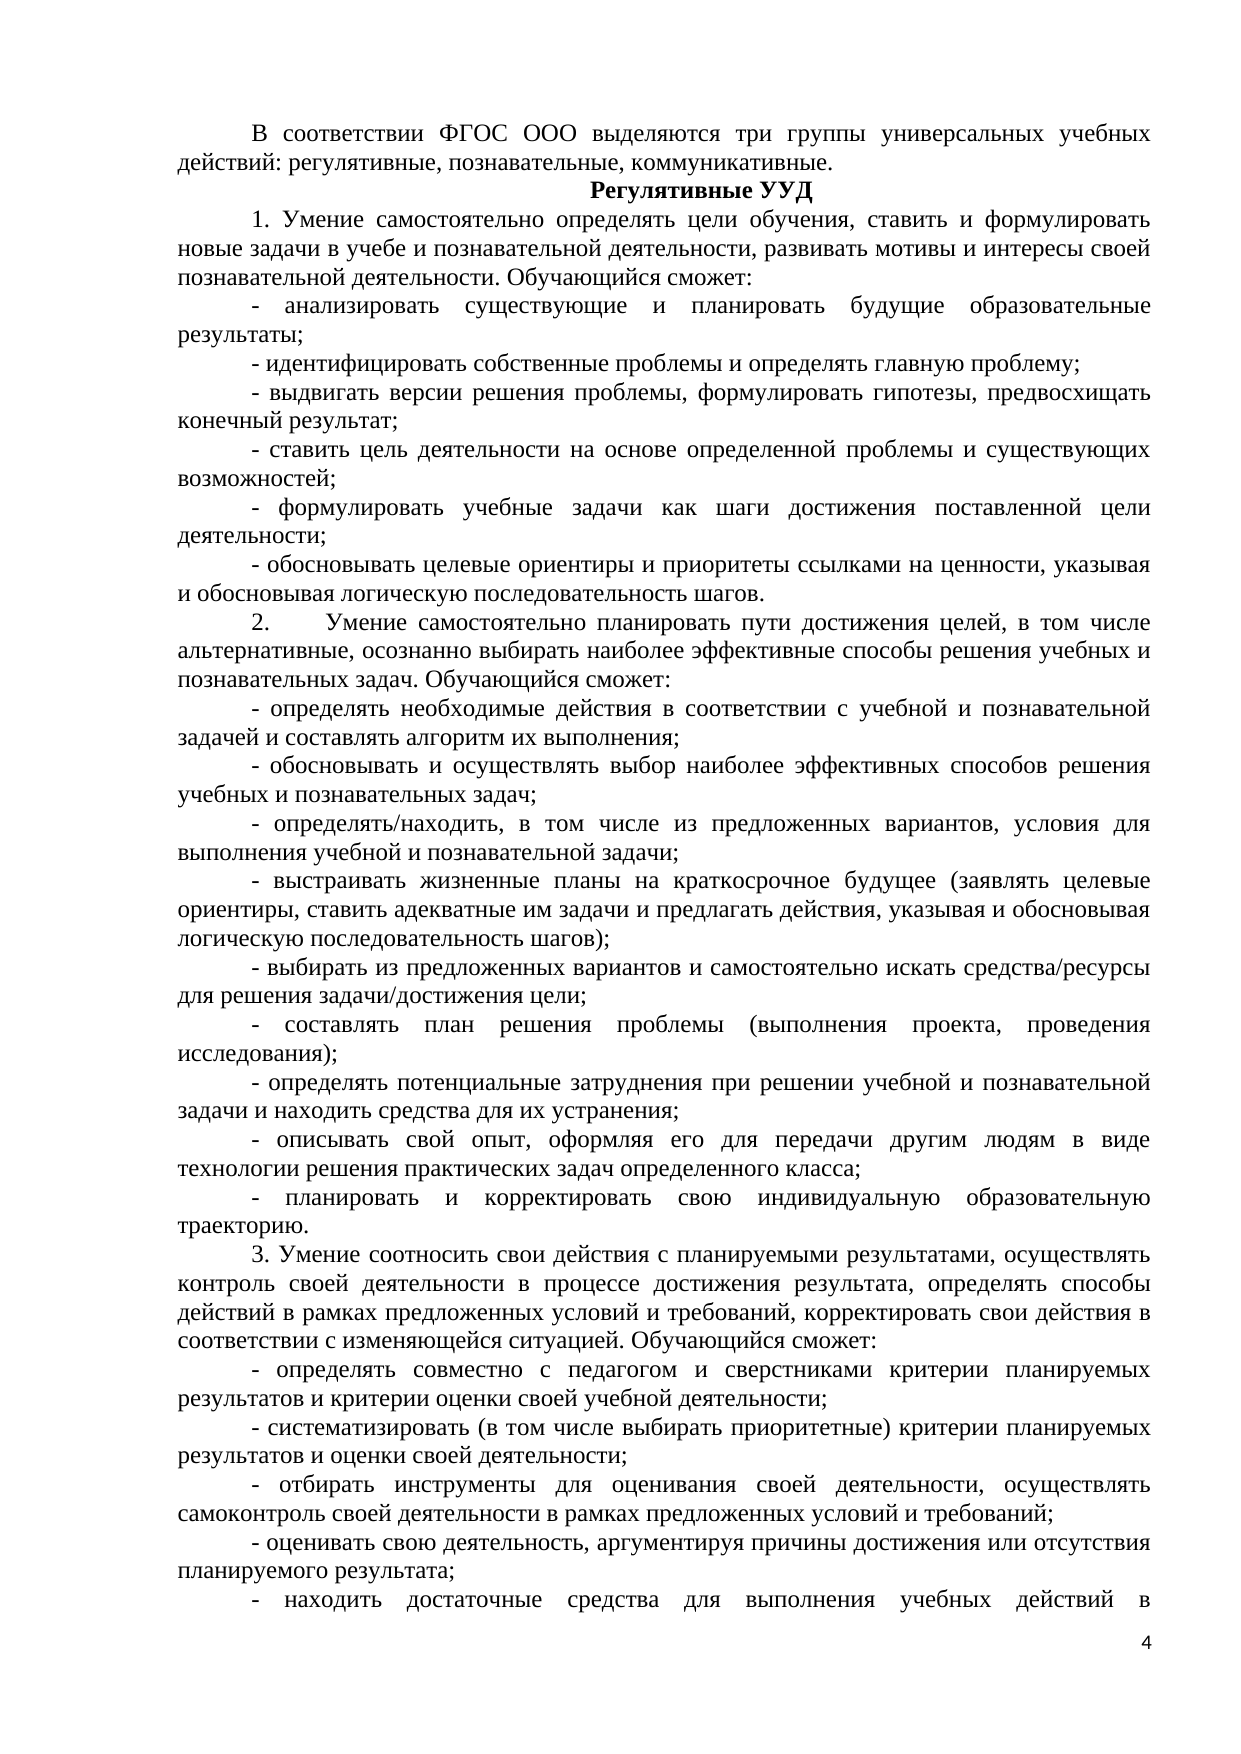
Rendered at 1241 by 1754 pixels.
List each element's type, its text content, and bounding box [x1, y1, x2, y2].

text - выбирать из предложенных вариантов и самостоятельно искать средства/ресурсы для решения задачи/достижения цели; [177, 952, 1152, 1009]
text - обосновывать и осуществлять выбор наиболее эффективных способов решения учебных и познавательных задач; [177, 751, 1152, 808]
text Регулятивные УУД [177, 176, 1152, 204]
text 1. Умение самостоятельно определять цели обучения, ставить и формулировать новые задачи в учебе и познавательной деятельности, развивать мотивы и интересы своей познавательной деятельности. Обучающийся сможет: [177, 204, 1152, 291]
text - определять потенциальные затруднения при решении учебной и познавательной задачи и находить средства для их устранения; [177, 1067, 1152, 1124]
text 3. Умение соотносить свои действия с планируемыми результатами, осуществлять контроль своей деятельности в процессе достижения результата, определять способы действий в рамках предложенных условий и требований, корректировать свои действия в соответствии с изменяющейся ситуацией. Обучающийся сможет: [177, 1239, 1152, 1354]
text - обосновывать целевые ориентиры и приоритеты ссылками на ценности, указывая и обосновывая логическую последовательность шагов. [177, 549, 1152, 607]
text - определять/находить, в том числе из предложенных вариантов, условия для выполнения учебной и познавательной задачи; [177, 808, 1152, 866]
text - планировать и корректировать свою индивидуальную образовательную траекторию. [177, 1182, 1152, 1239]
list Умение самостоятельно планировать пути достижения целей, в том числе альтернативные, осознанно выбирать наиболее эффективные способы решения учебных и познавательных задач. Обучающийся сможет: [177, 607, 1152, 693]
text - отбирать инструменты для оценивания своей деятельности, осуществлять самоконтроль своей деятельности в рамках предложенных условий и требований; [177, 1469, 1152, 1527]
text - анализировать существующие и планировать будущие образовательные результаты; [177, 291, 1152, 348]
text - выстраивать жизненные планы на краткосрочное будущее (заявлять целевые ориентиры, ставить адекватные им задачи и предлагать действия, указывая и обосновывая логическую последовательность шагов); [177, 866, 1152, 952]
text - составлять план решения проблемы (выполнения проекта, проведения исследования); [177, 1009, 1152, 1067]
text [177, 1584, 1152, 1613]
text - формулировать учебные задачи как шаги достижения поставленной цели деятельности; [177, 492, 1152, 549]
text - ставить цель деятельности на основе определенной проблемы и существующих возможностей; [177, 434, 1152, 492]
text - оценивать свою деятельность, аргументируя причины достижения или отсутствия планируемого результата; [177, 1527, 1152, 1584]
text - идентифицировать собственные проблемы и определять главную проблему; [177, 348, 1152, 377]
text - выдвигать версии решения проблемы, формулировать гипотезы, предвосхищать конечный результат; [177, 377, 1152, 434]
text - систематизировать (в том числе выбирать приоритетные) критерии планируемых результатов и оценки своей деятельности; [177, 1412, 1152, 1469]
text - определять совместно с педагогом и сверстниками критерии планируемых результатов и критерии оценки своей учебной деятельности; [177, 1354, 1152, 1412]
text В соответствии ФГОС ООО выделяются три группы универсальных учебных действий: регулятивные, познавательные, коммуникативные. [177, 118, 1152, 176]
text - определять необходимые действия в соответствии с учебной и познавательной задачей и составлять алгоритм их выполнения; [177, 693, 1152, 751]
text - описывать свой опыт, оформляя его для передачи другим людям в виде технологии решения практических задач определенного класса; [177, 1124, 1152, 1182]
